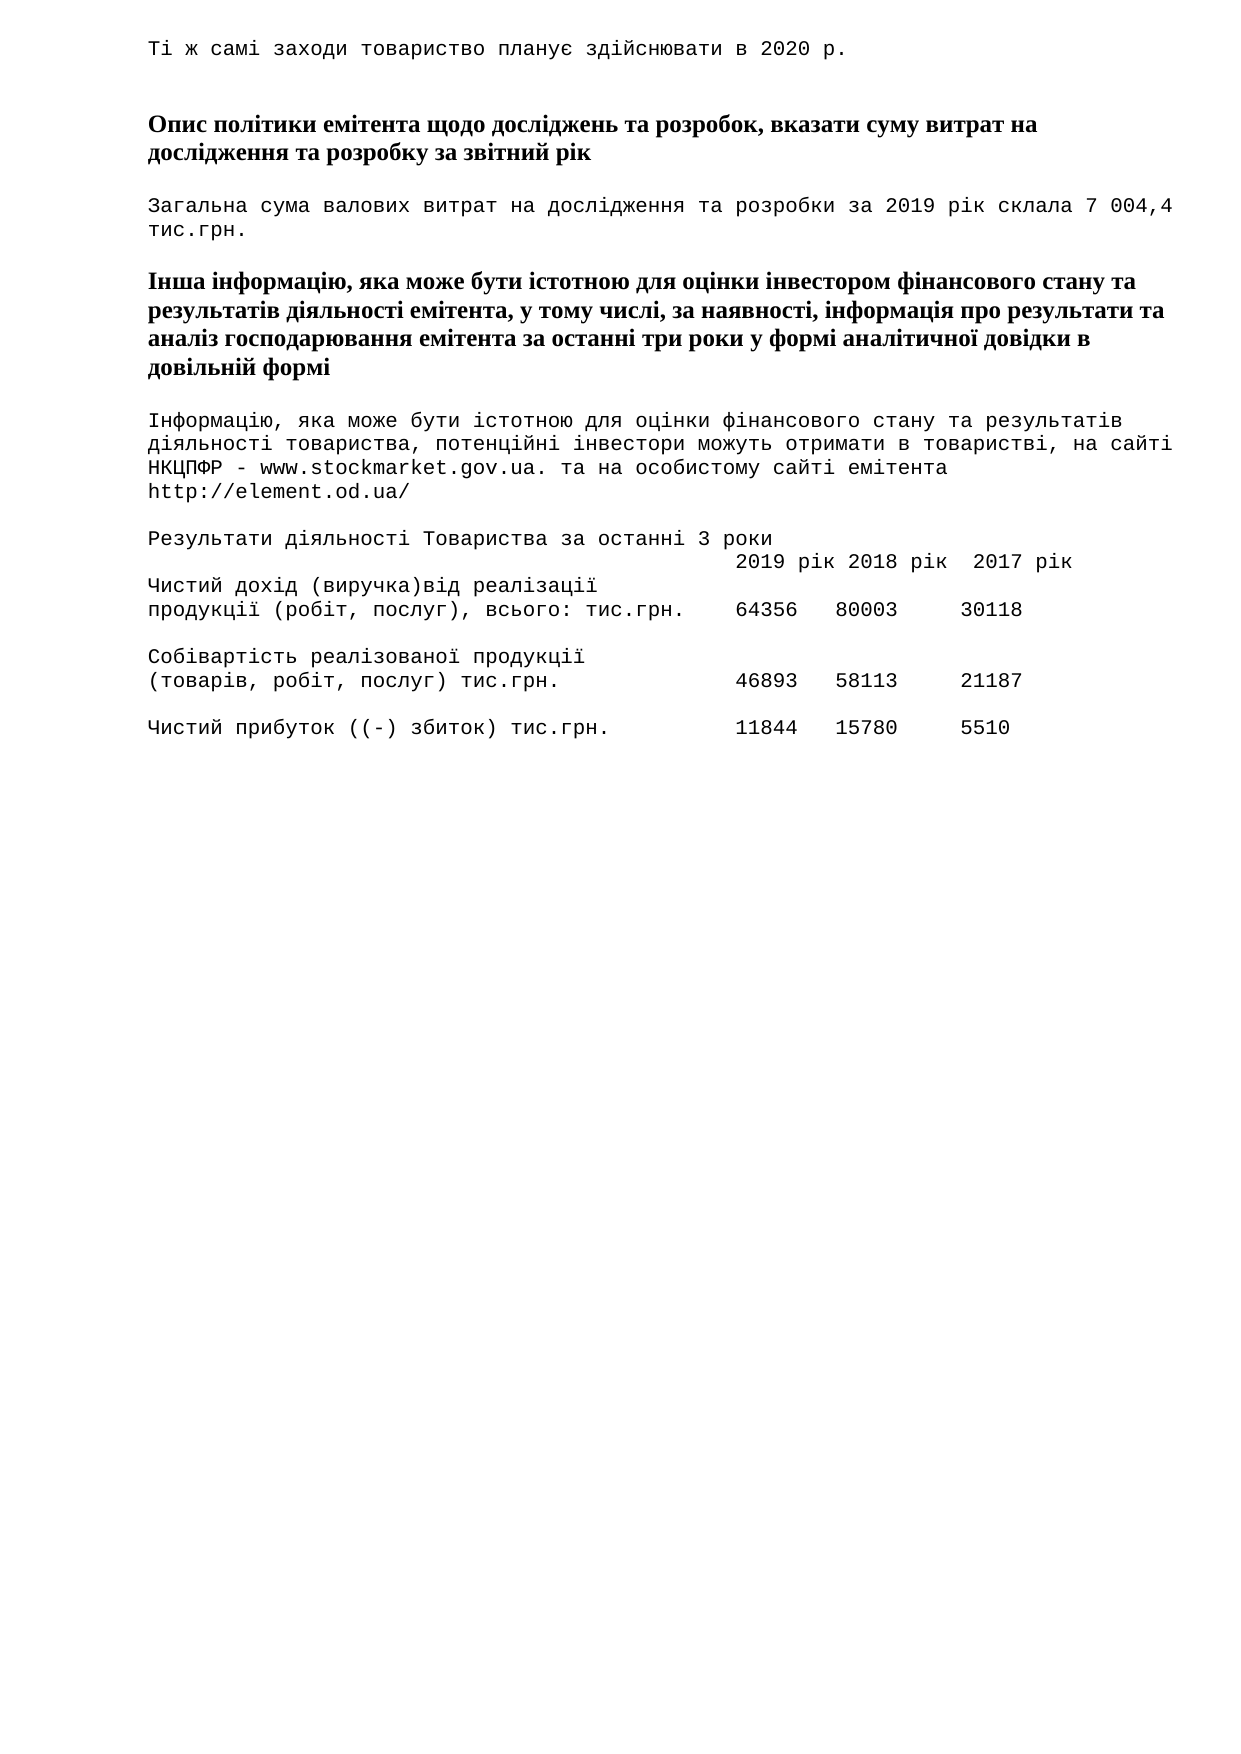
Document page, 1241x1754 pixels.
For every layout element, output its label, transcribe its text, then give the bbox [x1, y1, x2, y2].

text Інформацію, яка може бути істотною для оцінки фінансового стану та результатів діяльності товариства, потенційні інвестори можуть отримати в товаристві, на сайті НКЦПФР - www.stockmarket.gov.ua. та на особистому сайті емітента http://element.od.ua/ [148, 410, 1181, 504]
text Загальна сума валових витрат на дослідження та розробки за 2019 рік склала 7 004,4 тис.грн. [148, 195, 1181, 242]
text Опис політики емітента щодо досліджень та розробок, вказати суму витрат на дослідження та розробку за звітний рік [148, 109, 1181, 166]
text Чистий дохiд (виручка)вiд реалiзацiї [148, 575, 1181, 599]
text Результати дiяльностi Товариства за останнi 3 роки [148, 528, 1181, 552]
text продукцiї (робiт, послуг), всього: тис.грн. 64356 80003 30118 [148, 599, 1181, 622]
text Інша інформацію, яка може бути істотною для оцінки інвестором фінансового стану та результатів діяльності емітента, у тому числі, за наявності, інформація про результати та аналіз господарювання емітента за останні три роки у формі аналітичної довідки в довільній формі [148, 266, 1181, 381]
text 2019 рік 2018 рiк 2017 рiк [148, 552, 1181, 575]
text Ті ж самі заходи товариство планує здійснювати в 2020 р. [148, 38, 1181, 61]
text Собiвартiсть реалiзованої продукцiї [148, 646, 1181, 670]
text Чистий прибуток ((-) збиток) тис.грн. 11844 15780 5510 [148, 717, 1181, 741]
text (товарiв, робiт, послуг) тис.грн. 46893 58113 21187 [148, 670, 1181, 693]
